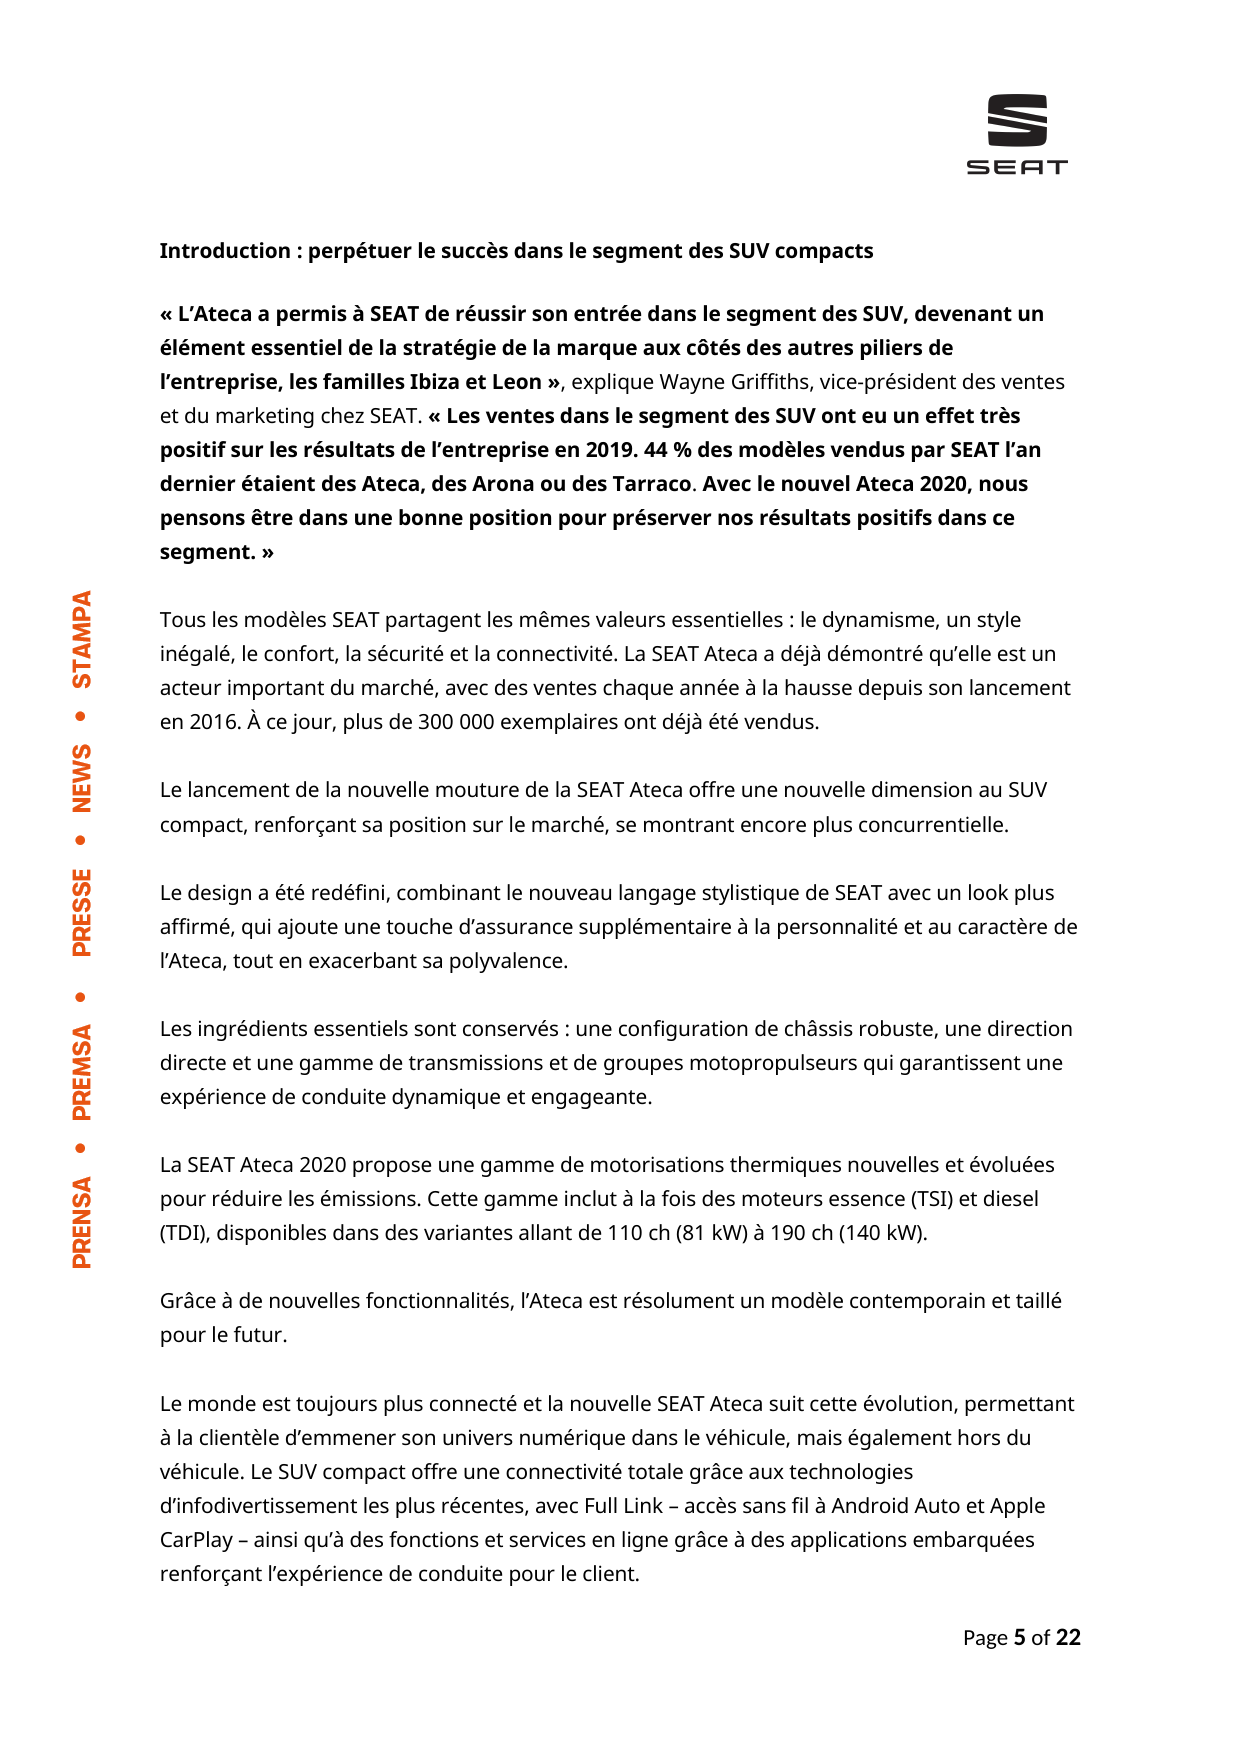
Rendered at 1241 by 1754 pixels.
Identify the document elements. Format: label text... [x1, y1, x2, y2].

text La SEAT Ateca 2020 propose une gamme de motorisations thermiques nouvelles et évoluées pour réduire les émissions. Cette gamme inclut à la fois des moteurs essence (TSI) et diesel (TDI), disponibles dans des variantes allant de 110 ch (81 kW) à 190 ch (140 kW). [159, 1150, 1081, 1247]
text Grâce à de nouvelles fonctionnalités, l’Ateca est résolument un modèle contemporain et taillé pour le futur. [159, 1287, 1081, 1349]
text Tous les modèles SEAT partagent les mêmes valeurs essentielles : le dynamisme, un style inégalé, le confort, la sécurité et la connectivité. La SEAT Ateca a déjà démontré qu’elle est un acteur important du marché, avec des ventes chaque année à la hausse depuis son lancement en 2016. À ce jour, plus de 300 000 exemplaires ont déjà été vendus. [159, 605, 1081, 736]
picture [39, 517, 121, 1341]
text « L’Ateca a permis à SEAT de réussir son entrée dans le segment des SUV, devenant un élément essentiel de la stratégie de la marque aux côtés des autres piliers de l’entreprise, les familles Ibiza et Leon », explique Wayne Griffiths, vice-président des ventes et du marketing chez SEAT. « Les ventes dans le segment des SUV ont eu un effet très positif sur les résultats de l’entreprise en 2019. 44 % des modèles vendus par SEAT l’an dernier étaient des Ateca, des Arona ou des Tarraco. Avec le nouvel Ateca 2020, nous pensons être dans une bonne position pour préserver nos résultats positifs dans ce segment. » [159, 299, 1081, 566]
text Le monde est toujours plus connecté et la nouvelle SEAT Ateca suit cette évolution, permettant à la clientèle d’emmener son univers numérique dans le véhicule, mais également hors du véhicule. Le SUV compact offre une connectivité totale grâce aux technologies d’infodivertissement les plus récentes, avec Full Link – accès sans fil à Android Auto et Apple CarPlay – ainsi qu’à des fonctions et services en ligne grâce à des applications embarquées renforçant l’expérience de conduite pour le client. [159, 1389, 1081, 1587]
text Le lancement de la nouvelle mouture de la SEAT Ateca offre une nouvelle dimension au SUV compact, renforçant sa position sur le marché, se montrant encore plus concurrentielle. [159, 776, 1081, 838]
text Les ingrédients essentiels sont conservés : une configuration de châssis robuste, une direction directe et une gamme de transmissions et de groupes motopropulseurs qui garantissent une expérience de conduite dynamique et engageante. [159, 1014, 1081, 1111]
text Introduction : perpétuer le succès dans le segment des SUV compacts [159, 236, 1081, 265]
text Le design a été redéfini, combinant le nouveau langage stylistique de SEAT avec un look plus affirmé, qui ajoute une touche d’assurance supplémentaire à la personnalité et au caractère de l’Ateca, tout en exacerbant sa polyvalence. [159, 878, 1081, 974]
